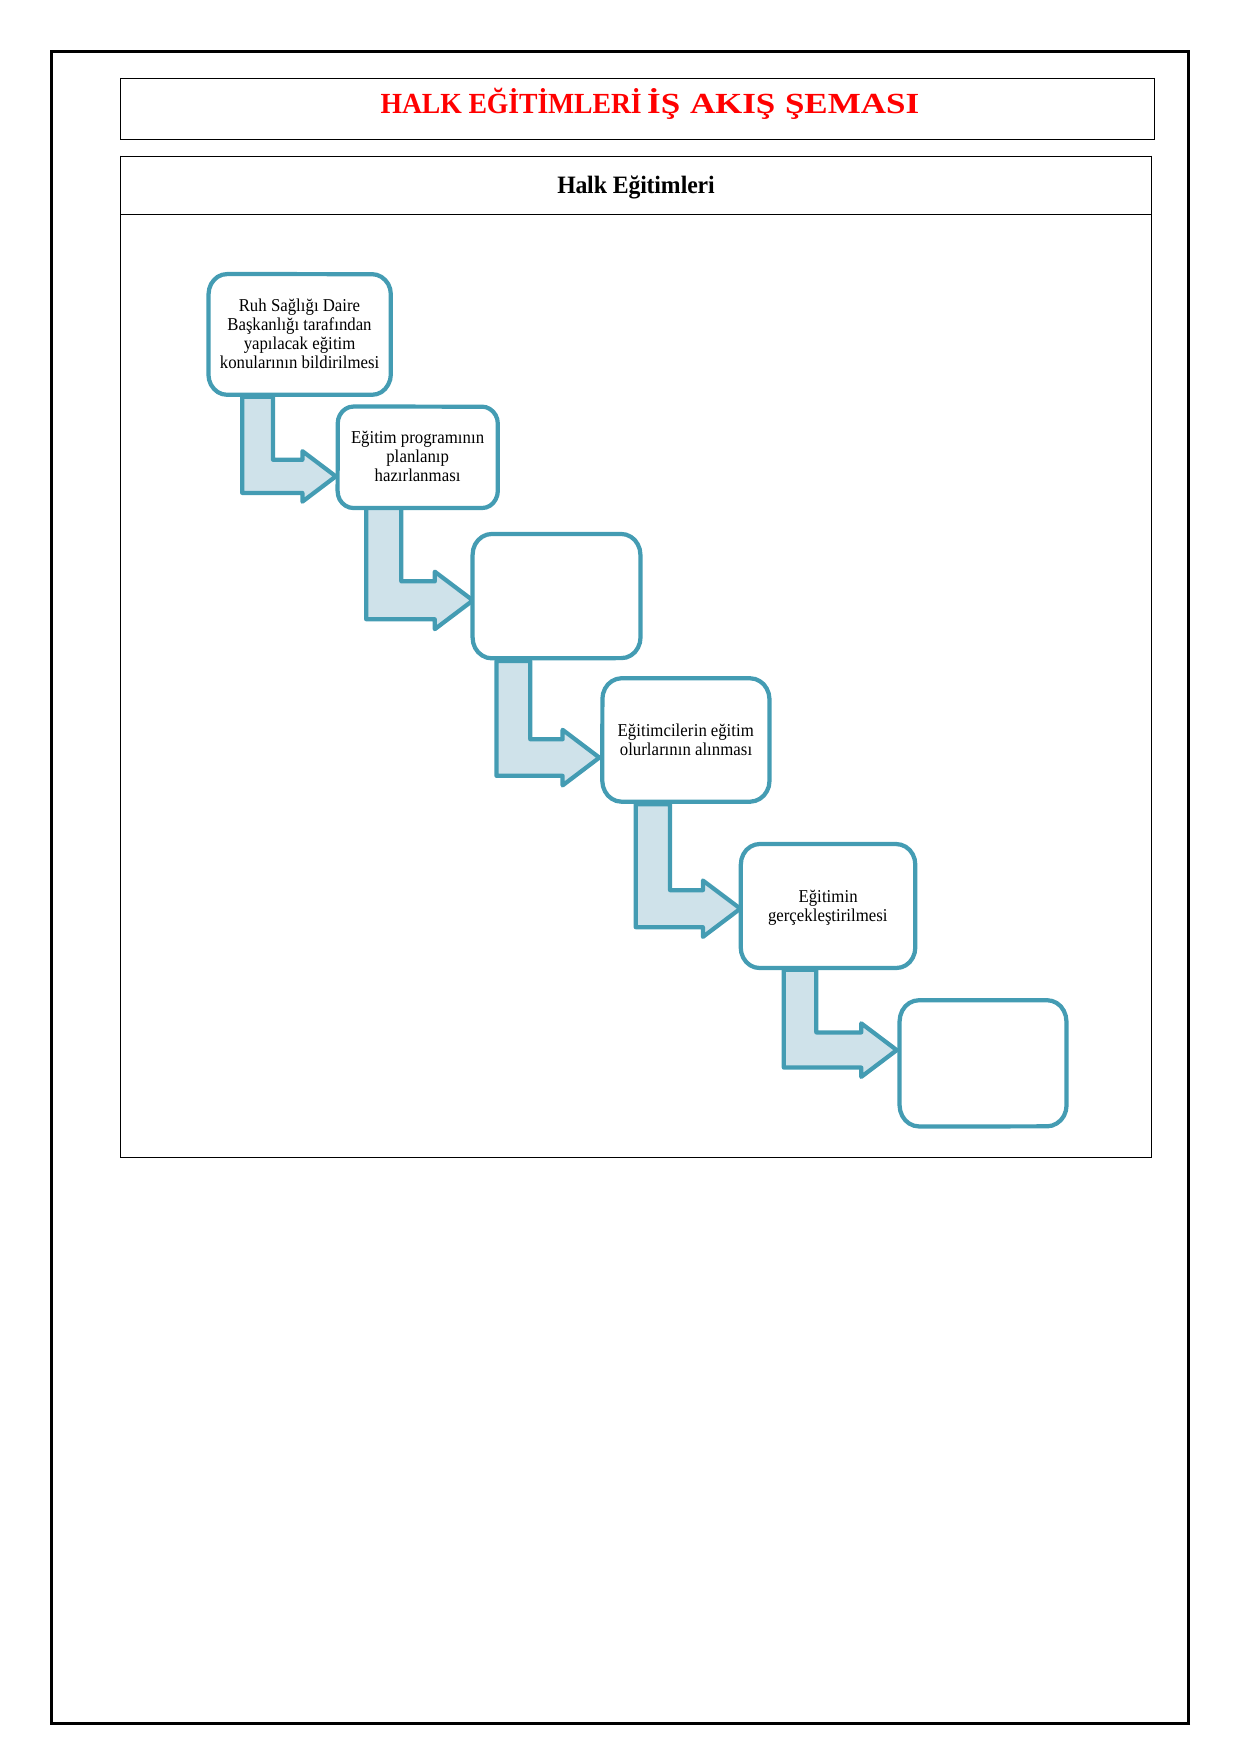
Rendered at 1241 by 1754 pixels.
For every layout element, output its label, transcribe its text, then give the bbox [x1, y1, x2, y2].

table_cell [121, 215, 1151, 1157]
table_header Halk Eğitimleri [121, 157, 1151, 213]
table_header HALK EĞİTİMLERİ İŞ AKIŞ ŞEMASI [121, 79, 1154, 139]
